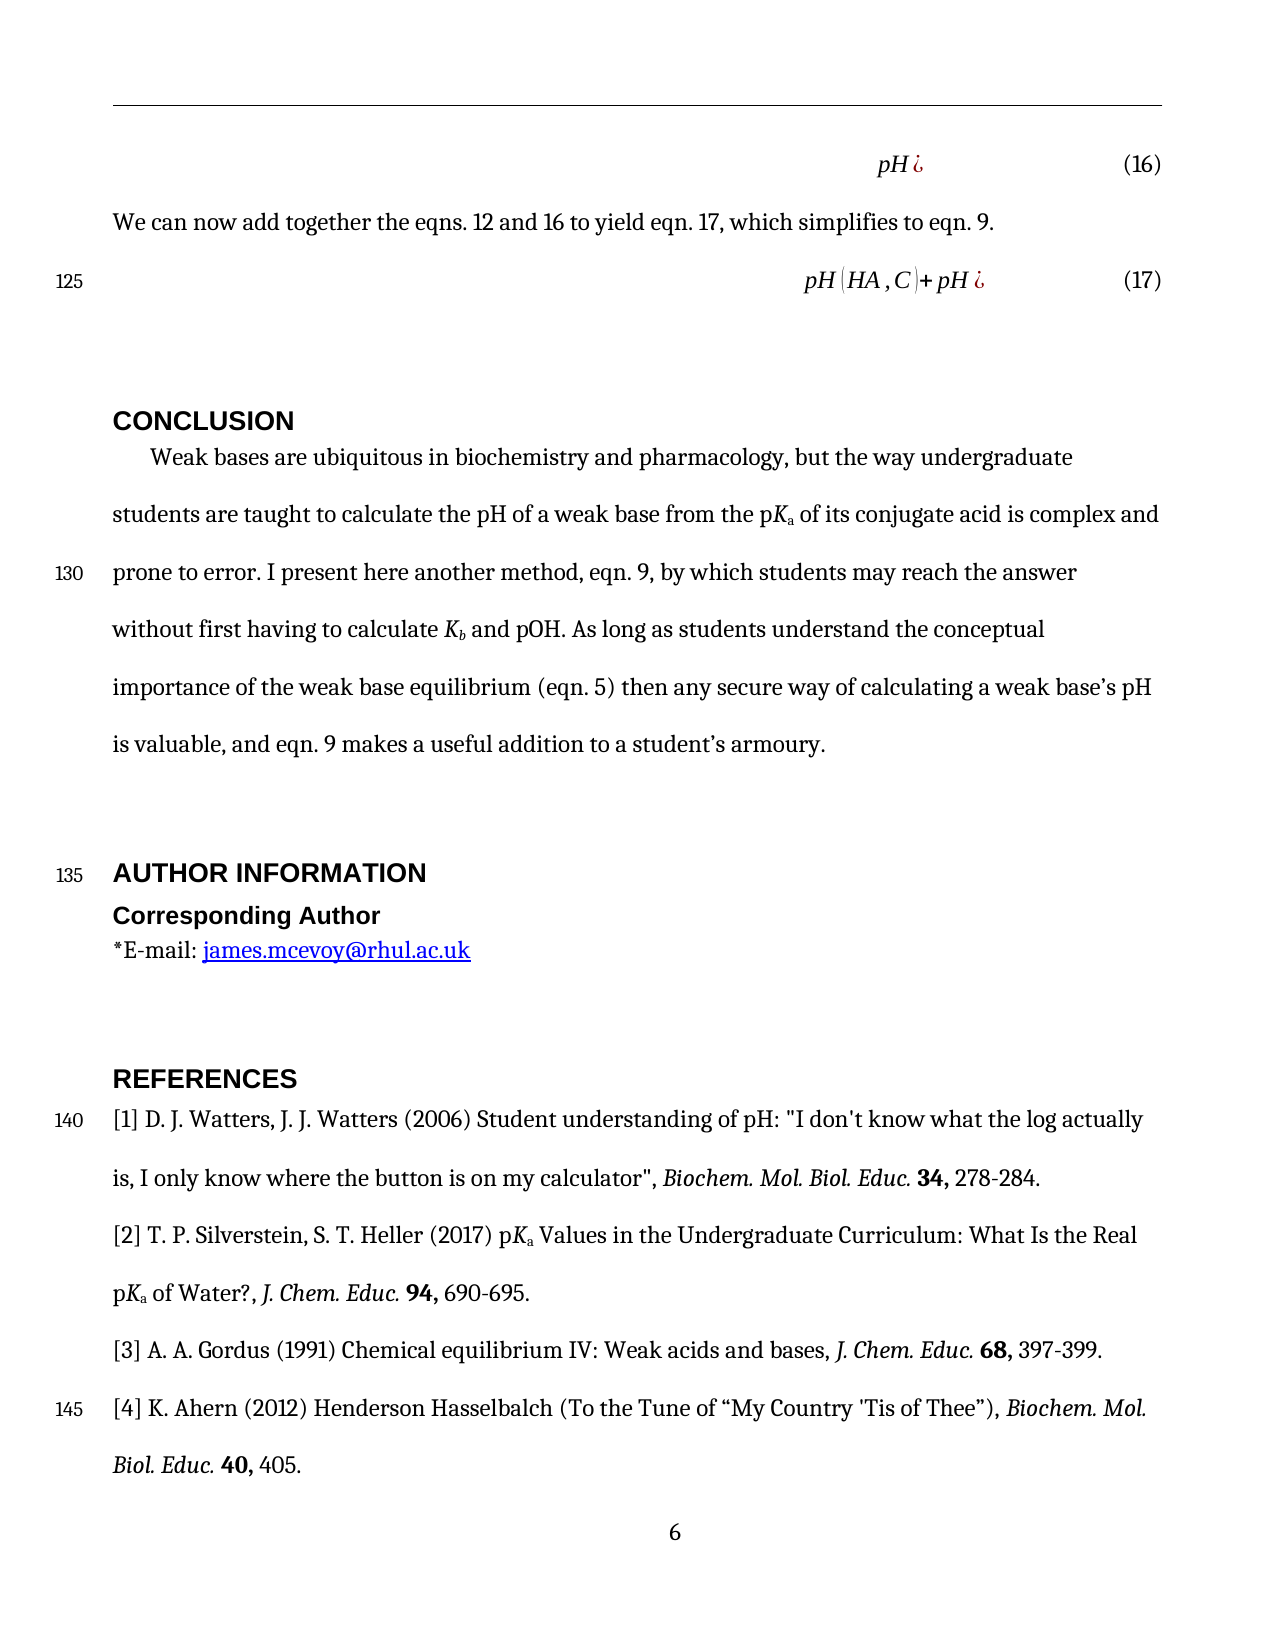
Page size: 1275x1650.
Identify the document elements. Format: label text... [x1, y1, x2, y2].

text Weak bases are ubiquitous in biochemistry and pharmacology, but the way undergraduate students are taught to calculate the pH of a weak base from the pKa of its conjugate acid is complex and prone to error. I present here another method, eqn. 9, by which students may reach the answer without first having to calculate Kb and pOH. As long as students understand the conceptual importance of the weak base equilibrium (eqn. 5) then any secure way of calculating a weak base’s pH is valuable, and eqn. 9 makes a useful addition to a student’s armoury. [112, 442, 1162, 759]
text [4] K. Ahern (2012) Henderson Hasselbalch (To the Tune of “My Country 'Tis of Thee”), Biochem. Mol. Biol. Educ. 40, 405. [112, 1393, 1162, 1480]
text [1] D. J. Watters, J. J. Watters (2006) Student understanding of pH: "I don't know what the log actually is, I only know where the button is on my calculator", Biochem. Mol. Biol. Educ. 34, 278-284. [112, 1101, 1162, 1192]
text (16) [112, 150, 1162, 179]
text (17) [112, 265, 1162, 296]
text *E-mail: james.mcevoy@rhul.ac.uk [112, 936, 1162, 965]
text [3] A. A. Gordus (1991) Chemical equilibrium IV: Weak acids and bases, J. Chem. Educ. 68, 397-399. [112, 1336, 1162, 1365]
subtitle REFERENCES [112, 1063, 1162, 1094]
text We can now add together the eqns. 12 and 16 to yield eqn. 17, which simplifies to eqn. 9. [112, 207, 1162, 236]
subtitle CONCLUSION [112, 405, 1162, 436]
subtitle Corresponding Author [112, 901, 1162, 930]
text [2] T. P. Silverstein, S. T. Heller (2017) pKa Values in the Undergraduate Curriculum: What Is the Real pKa of Water?, J. Chem. Educ. 94, 690-695. [112, 1221, 1162, 1307]
subtitle AUTHOR INFORMATION [112, 857, 1162, 889]
